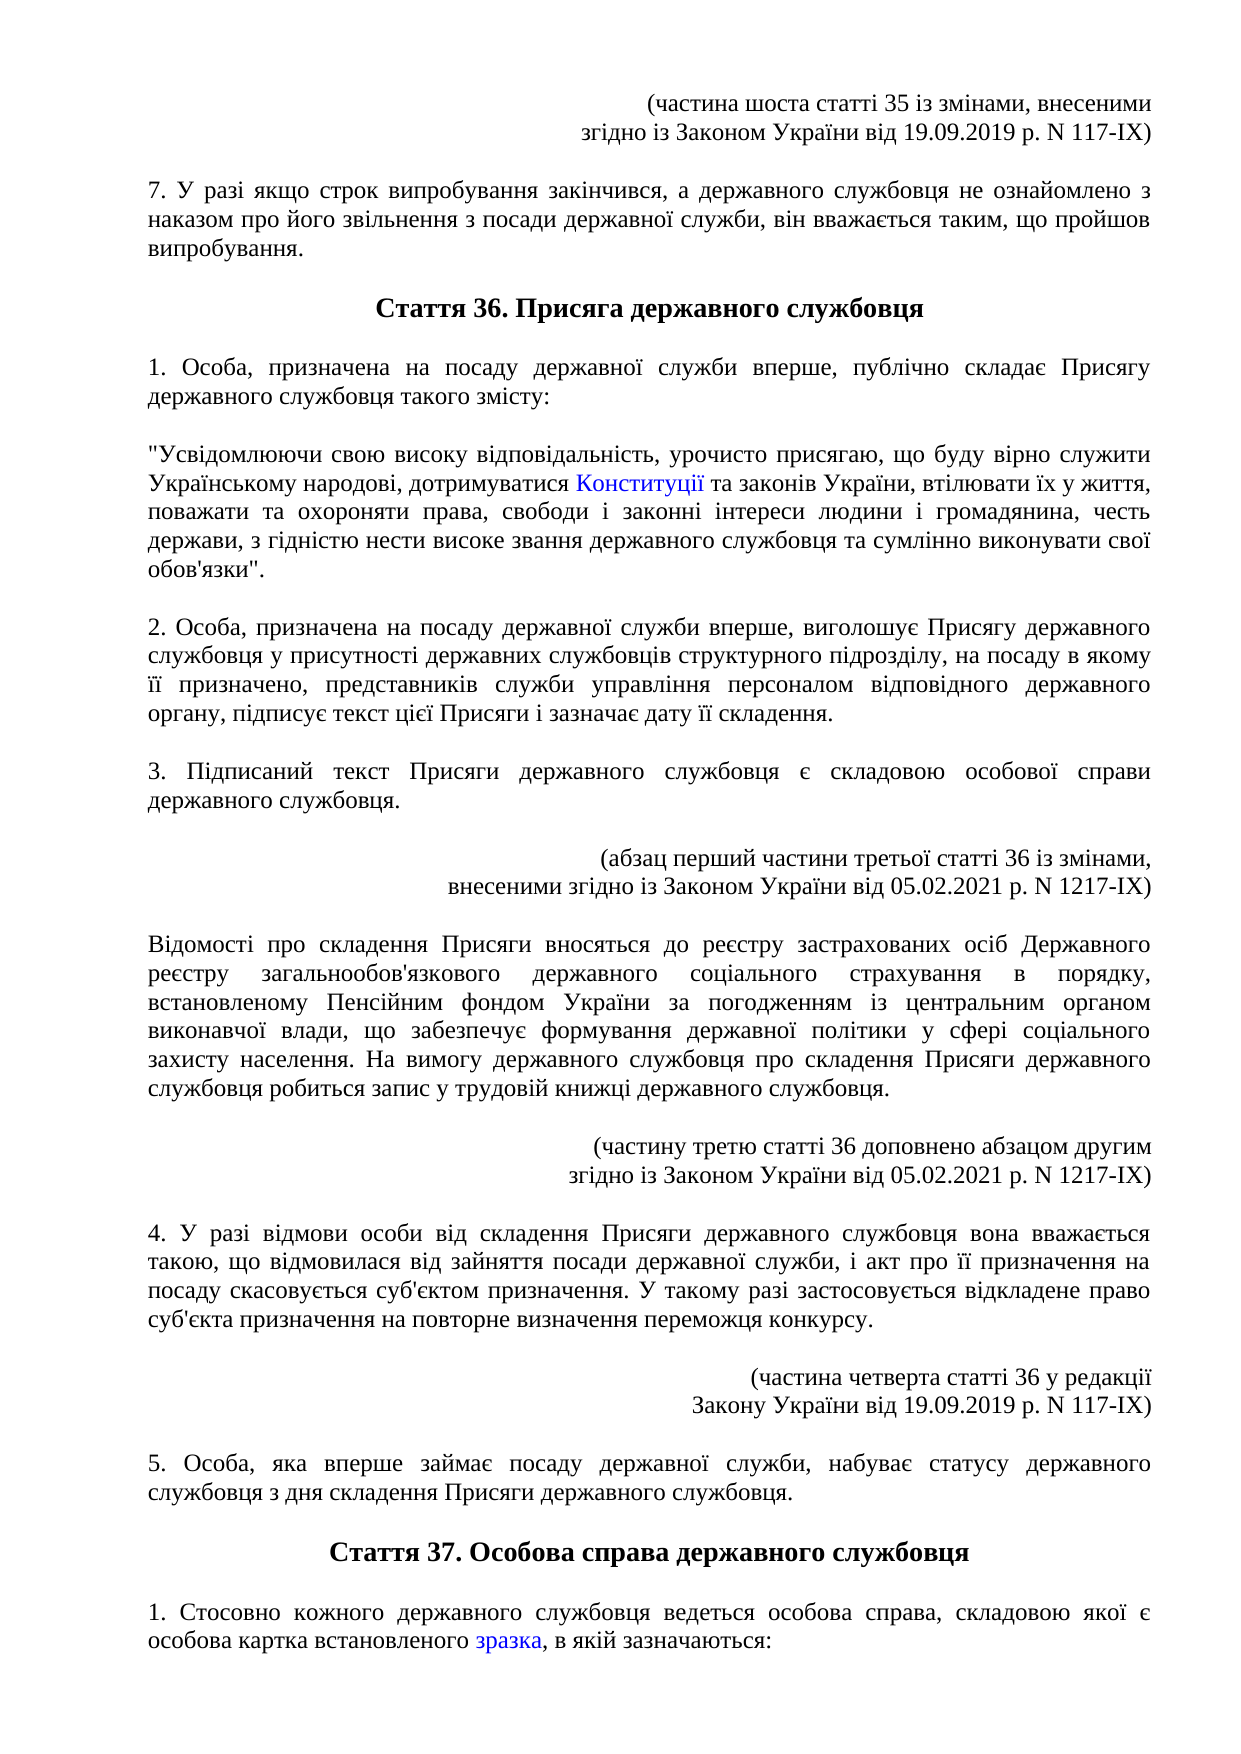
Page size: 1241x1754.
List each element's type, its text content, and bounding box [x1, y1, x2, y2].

text 1. Особа, призначена на посаду державної служби вперше, публічно складає Присягу державного службовця такого змісту: [148, 352, 1152, 410]
text 2. Особа, призначена на посаду державної служби вперше, виголошує Присягу державного службовця у присутності державних службовців структурного підрозділу, на посаду в якому її призначено, представників служби управління персоналом відповідного державного органу, підписує текст цієї Присяги і зазначає дату її складення. [148, 612, 1152, 727]
subtitle Стаття 37. Особова справа державного службовця [148, 1535, 1152, 1567]
text "Усвідомлюючи свою високу відповідальність, урочисто присягаю, що буду вірно служити Українському народові, дотримуватися Конституції та законів України, втілювати їх у життя, поважати та охороняти права, свободи і законні інтереси людини і громадянина, честь держави, з гідністю нести високе звання державного службовця та сумлінно виконувати свої обов'язки". [148, 439, 1152, 583]
text (частина шоста статті 35 із змінами, внесеними згідно із Законом України від 19.09.2019 р. N 117-IX) [148, 88, 1152, 146]
text (частина четверта статті 36 у редакції Закону України від 19.09.2019 р. N 117-IX) [148, 1362, 1152, 1419]
text 5. Особа, яка вперше займає посаду державної служби, набуває статусу державного службовця з дня складення Присяги державного службовця. [148, 1448, 1152, 1506]
text 4. У разі відмови особи від складення Присяги державного службовця вона вважається такою, що відмовилася від зайняття посади державної служби, і акт про її призначення на посаду скасовується суб'єктом призначення. У такому разі застосовується відкладене право суб'єкта призначення на повторне визначення переможця конкурсу. [148, 1218, 1152, 1333]
text (частину третю статті 36 доповнено абзацом другим згідно із Законом України від 05.02.2021 р. N 1217-IX) [148, 1131, 1152, 1188]
text (абзац перший частини третьої статті 36 із змінами, внесеними згідно із Законом України від 05.02.2021 р. N 1217-IX) [148, 843, 1152, 900]
text 7. У разі якщо строк випробування закінчився, а державного службовця не ознайомлено з наказом про його звільнення з посади державної служби, він вважається таким, що пройшов випробування. [148, 175, 1152, 261]
subtitle Стаття 36. Присяга державного службовця [148, 291, 1152, 323]
text 3. Підписаний текст Присяги державного службовця є складовою особової справи державного службовця. [148, 756, 1152, 813]
text 1. Стосовно кожного державного службовця ведеться особова справа, складовою якої є особова картка встановленого зразка, в якій зазначаються: [148, 1597, 1152, 1654]
text Відомості про складення Присяги вносяться до реєстру застрахованих осіб Державного реєстру загальнообов'язкового державного соціального страхування в порядку, встановленому Пенсійним фондом України за погодженням із центральним органом виконавчої влади, що забезпечує формування державної політики у сфері соціального захисту населення. На вимогу державного службовця про складення Присяги державного службовця робиться запис у трудовій книжці державного службовця. [148, 929, 1152, 1102]
